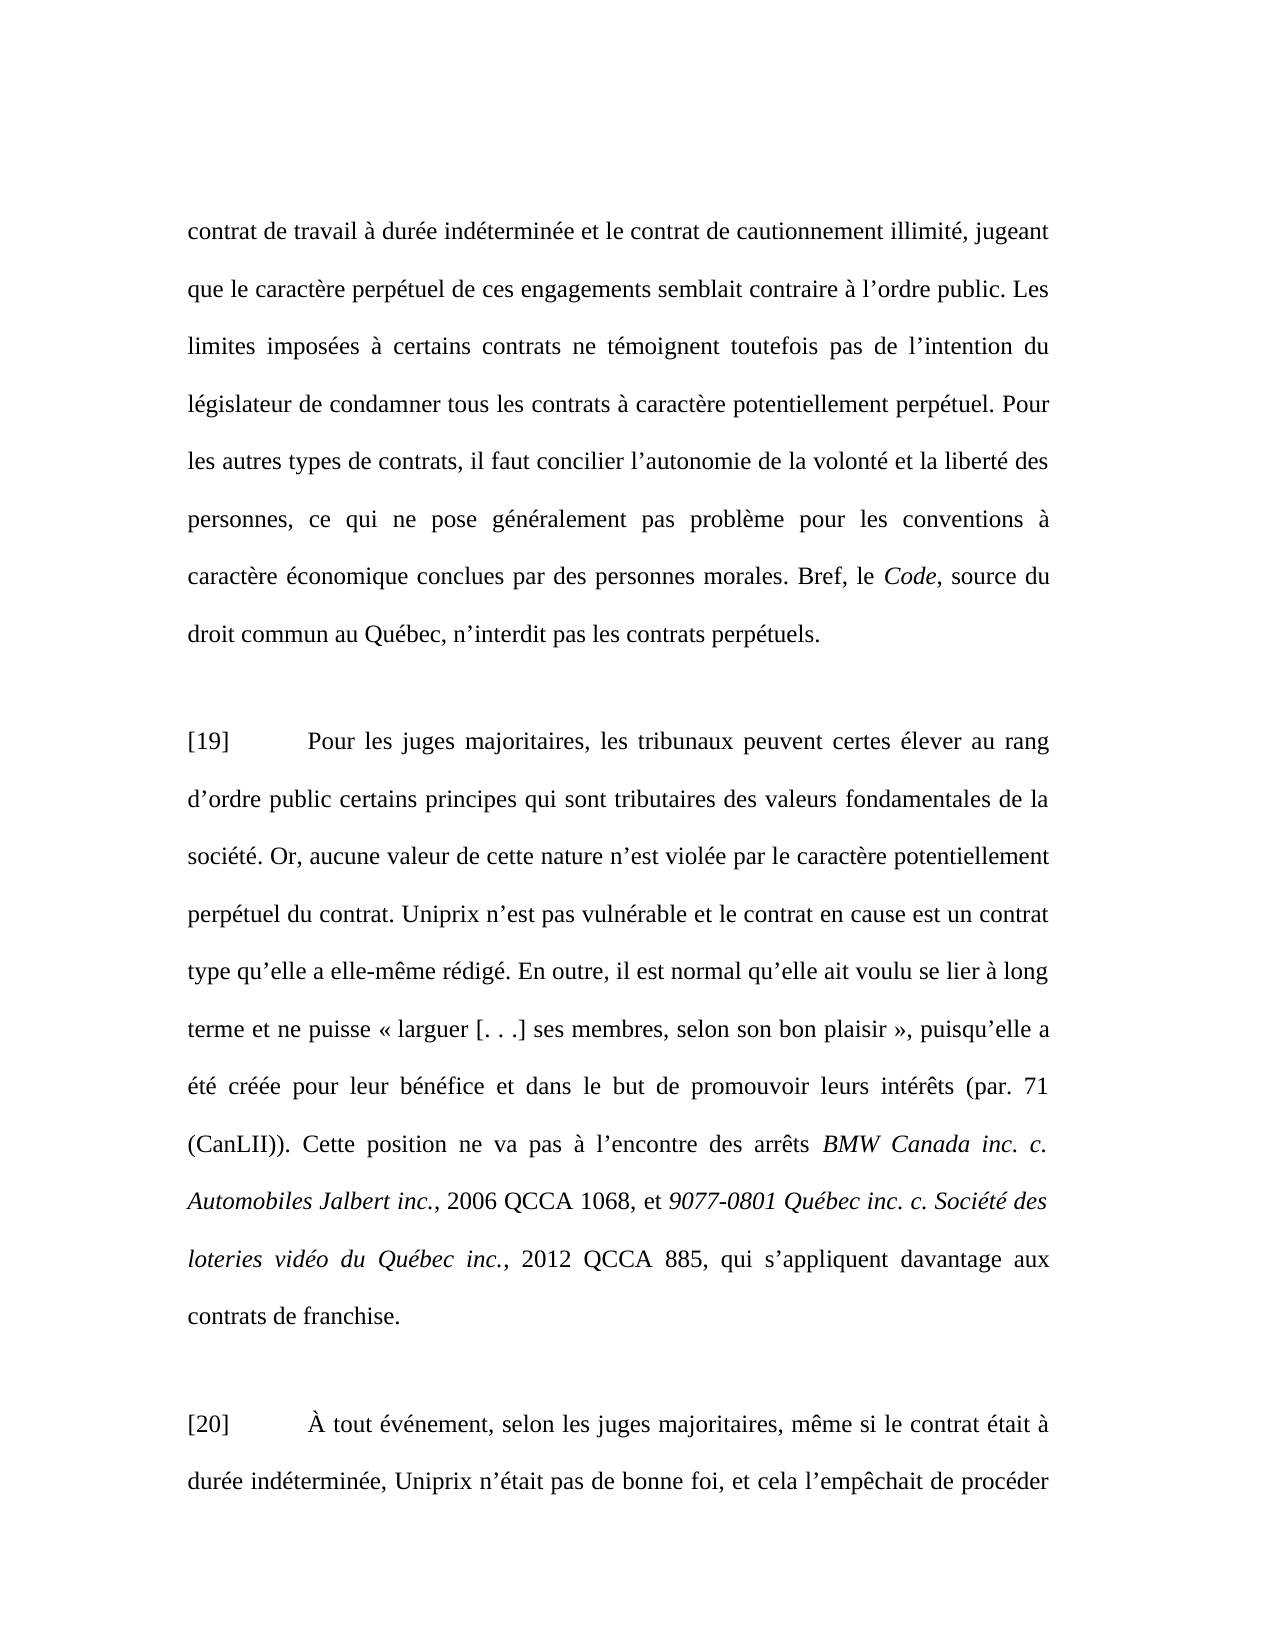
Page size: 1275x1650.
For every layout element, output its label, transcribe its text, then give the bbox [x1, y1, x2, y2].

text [187, 216, 1050, 648]
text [187, 1409, 1050, 1495]
text Pour les juges majoritaires, les tribunaux peuvent certes élever au rang d’ordre public certains principes qui sont tributaires des valeurs fondamentales de la société. Or, aucune valeur de cette nature n’est violée par le caractère potentiellement perpétuel du contrat. Uniprix n’est pas vulnérable et le contrat en cause est un contrat type qu’elle a elle-même rédigé. En outre, il est normal qu’elle ait voulu se lier à long terme et ne puisse « larguer [. . .] ses membres, selon son bon plaisir », puisqu’elle a été créée pour leur bénéfice et dans le but de promouvoir leurs intérêts (par. 71 (CanLII)). Cette position ne va pas à l’encontre des arrêts BMW Canada inc. c. Automobiles Jalbert inc., 2006 QCCA 1068, et 9077-0801 Québec inc. c. Société des loteries vidéo du Québec inc., 2012 QCCA 885, qui s’appliquent davantage aux contrats de franchise. [187, 726, 1050, 1330]
